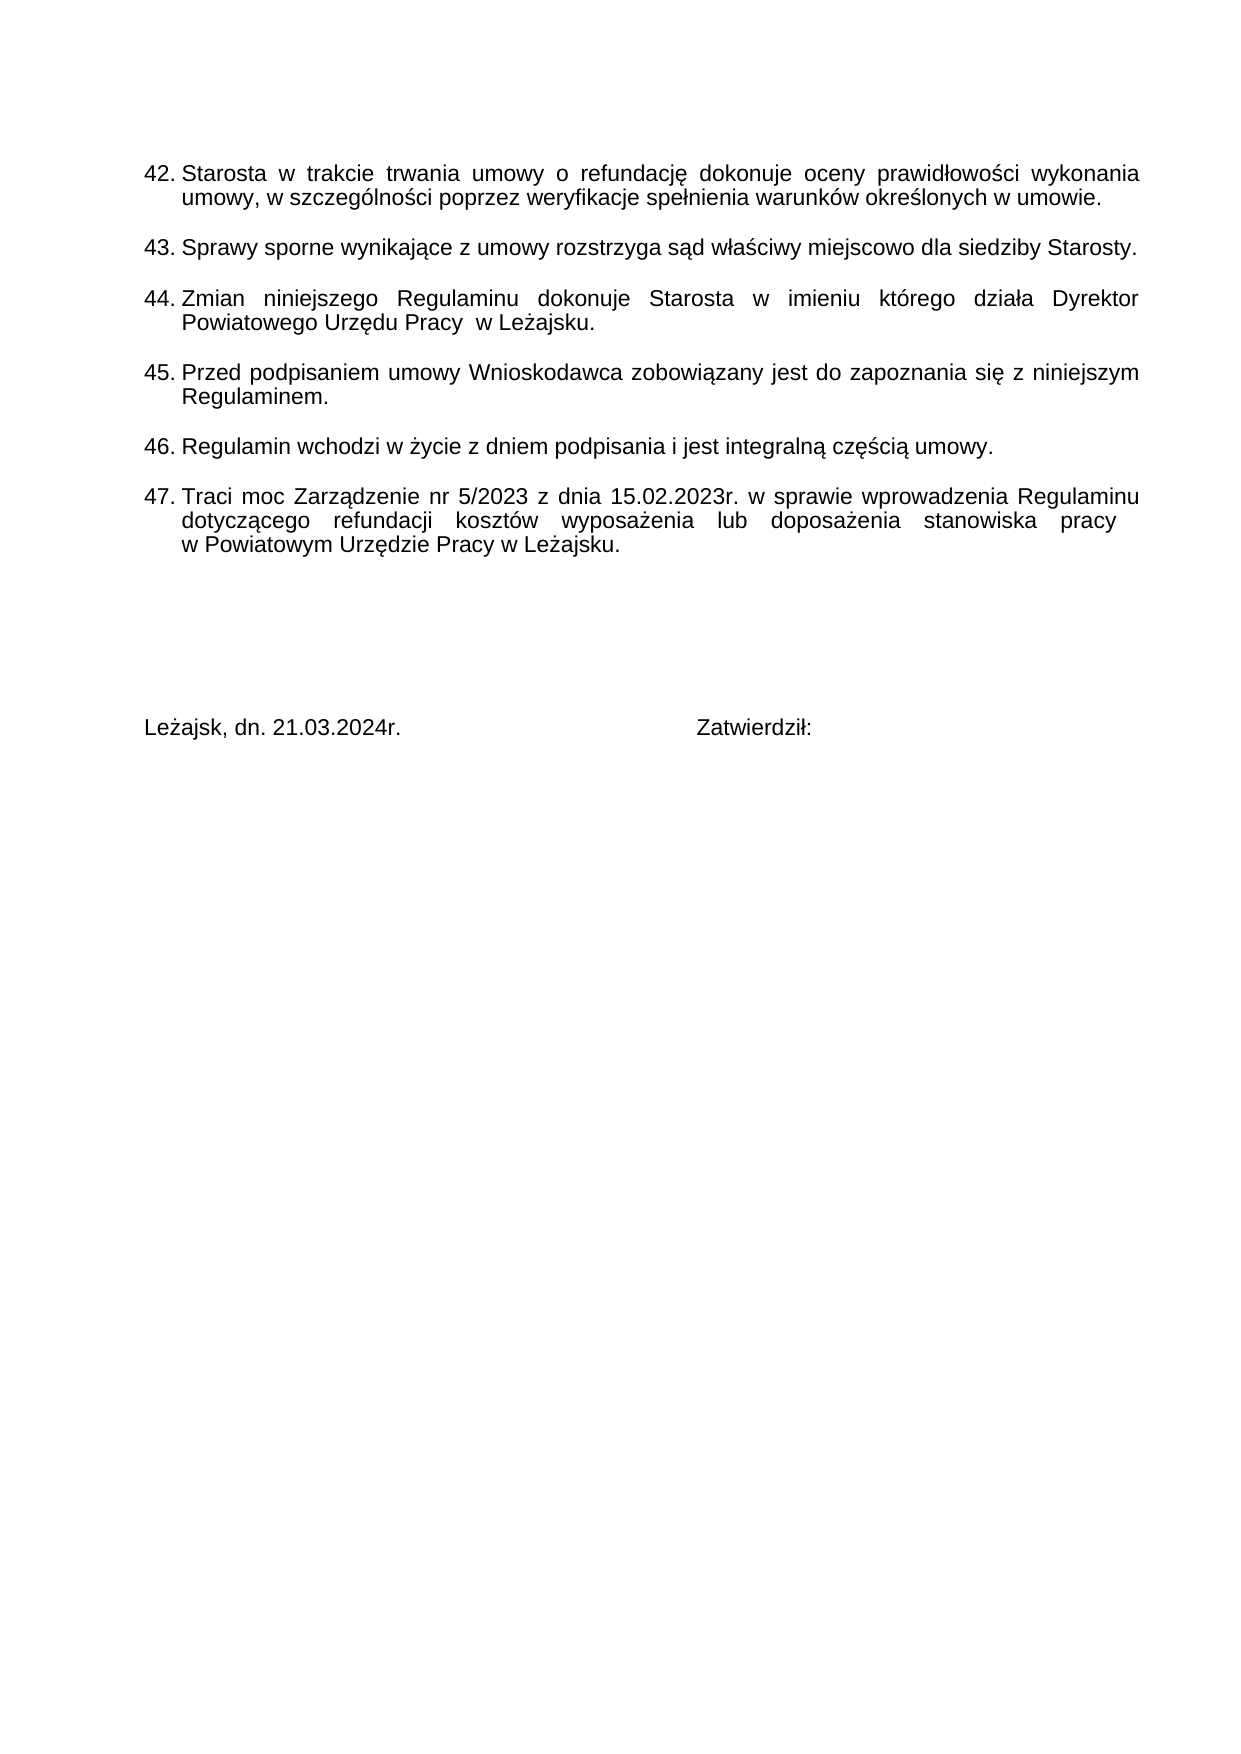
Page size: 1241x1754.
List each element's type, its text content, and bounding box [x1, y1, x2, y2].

list Regulamin wchodzi w życie z dniem podpisania i jest integralną częścią umowy. [144, 435, 1140, 459]
list Sprawy sporne wynikające z umowy rozstrzyga sąd właściwy miejscowo dla siedziby Starosty. [144, 236, 1140, 260]
list Starosta w trakcie trwania umowy o refundację dokonuje oceny prawidłowości wykonania umowy, w szczególności poprzez weryfikacje spełnienia warunków określonych w umowie. [144, 162, 1140, 210]
list Zmian niniejszego Regulaminu dokonuje Starosta w imieniu którego działa Dyrektor Powiatowego Urzędu Pracy w Leżajsku. [144, 287, 1140, 335]
text Leżajsk, dn. 21.03.2024r. Zatwierdził: [144, 717, 1140, 741]
list Przed podpisaniem umowy Wnioskodawca zobowiązany jest do zapoznania się z niniejszym Regulaminem. [144, 361, 1140, 409]
list Traci moc Zarządzenie nr 5/2023 z dnia 15.02.2023r. w sprawie wprowadzenia Regulaminu dotyczącego refundacji kosztów wyposażenia lub doposażenia stanowiska pracy w Powiatowym Urzędzie Pracy w Leżajsku. [144, 486, 1140, 557]
